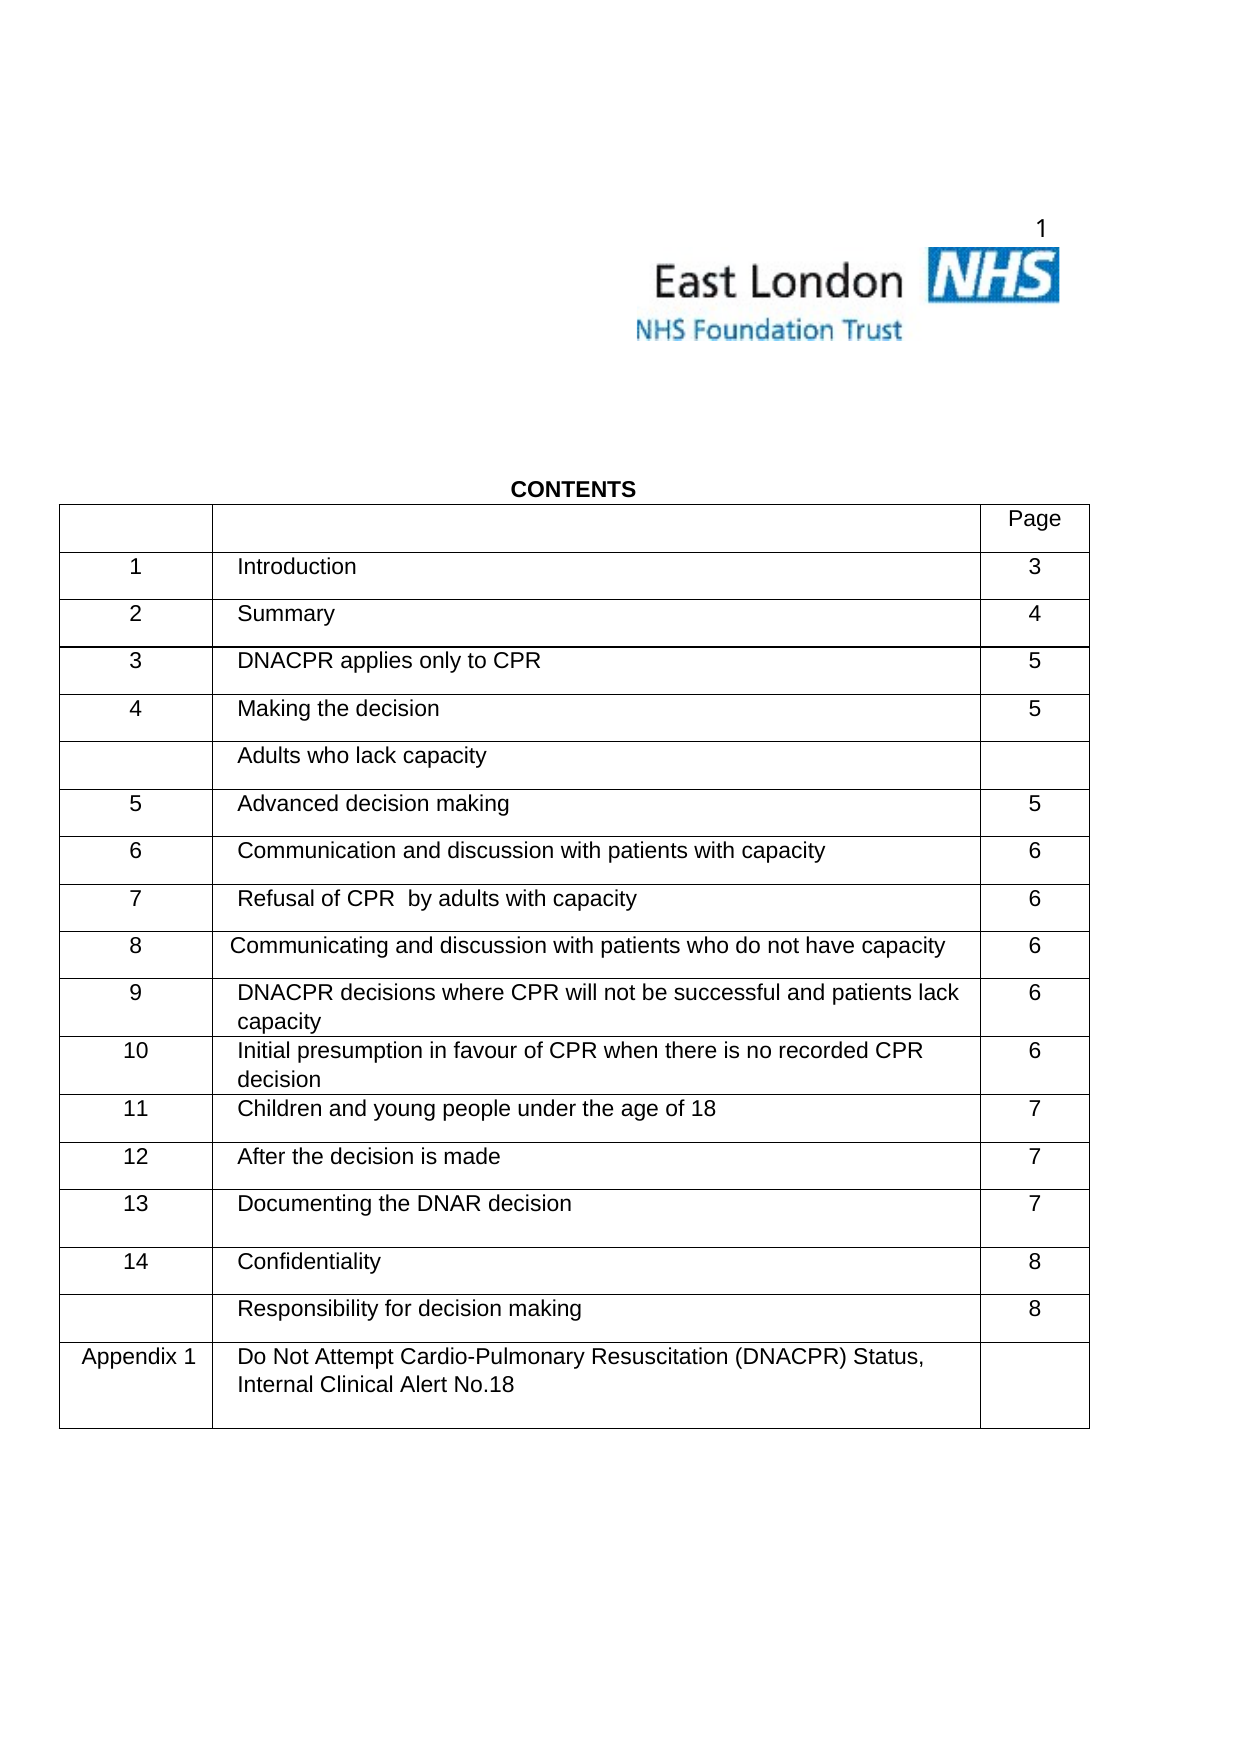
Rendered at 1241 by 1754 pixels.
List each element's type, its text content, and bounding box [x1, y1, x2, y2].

table_cell 6 [60, 837, 212, 883]
table_cell 6 [981, 885, 1089, 931]
table_cell Do Not Attempt Cardio-Pulmonary Resuscitation (DNACPR) Status, Internal Clinical Alert No.18 [213, 1343, 980, 1428]
subtitle CONTENTS [94, 476, 1053, 502]
table_cell [60, 742, 212, 789]
table_cell Documenting the DNAR decision [213, 1190, 980, 1247]
table_cell [981, 1343, 1089, 1428]
table_cell Initial presumption in favour of CPR when there is no recorded CPR decision [213, 1037, 980, 1094]
table_cell DNACPR applies only to CPR [213, 648, 980, 694]
table_header [60, 505, 212, 552]
table_cell 1 [60, 553, 212, 599]
table_cell 4 [60, 695, 212, 741]
table_header [213, 505, 980, 552]
table_cell DNACPR decisions where CPR will not be successful and patients lack capacity [213, 979, 980, 1036]
table_cell Children and young people under the age of 18 [213, 1095, 980, 1142]
table_cell Introduction [213, 553, 980, 599]
table_cell 7 [981, 1190, 1089, 1247]
table_cell Communication and discussion with patients with capacity [213, 837, 980, 883]
table_cell 3 [981, 553, 1089, 599]
table_cell 9 [60, 979, 212, 1036]
text 1 [94, 210, 1144, 244]
table_cell [60, 1295, 212, 1342]
table_cell 6 [981, 837, 1089, 883]
table_cell 11 [60, 1095, 212, 1142]
table_cell 13 [60, 1190, 212, 1247]
table_cell Adults who lack capacity [213, 742, 980, 789]
table_cell [981, 742, 1089, 789]
table_cell 8 [60, 932, 212, 978]
table_cell Responsibility for decision making [213, 1295, 980, 1342]
table_header Page [981, 505, 1089, 552]
table_cell Communicating and discussion with patients who do not have capacity [213, 932, 980, 978]
table_cell 5 [981, 695, 1089, 741]
table_cell Advanced decision making [213, 790, 980, 836]
table_cell 5 [981, 648, 1089, 694]
table_cell 7 [60, 885, 212, 931]
table_cell Making the decision [213, 695, 980, 741]
table_cell 7 [981, 1143, 1089, 1189]
table_cell 5 [60, 790, 212, 836]
table_cell 6 [981, 932, 1089, 978]
table_cell After the decision is made [213, 1143, 980, 1189]
table_cell 7 [981, 1095, 1089, 1142]
table_cell 8 [981, 1295, 1089, 1342]
table_cell 6 [981, 1037, 1089, 1094]
picture [636, 247, 1060, 341]
table_cell 10 [60, 1037, 212, 1094]
table_cell 12 [60, 1143, 212, 1189]
table_cell Confidentiality [213, 1248, 980, 1294]
table_cell Summary [213, 600, 980, 646]
table_cell Refusal of CPR by adults with capacity [213, 885, 980, 931]
table_cell 5 [981, 790, 1089, 836]
table_cell 2 [60, 600, 212, 646]
table_cell 4 [981, 600, 1089, 646]
table_cell Appendix 1 [60, 1343, 212, 1428]
table_cell 3 [60, 648, 212, 694]
table_cell 8 [981, 1248, 1089, 1294]
table_cell 6 [981, 979, 1089, 1036]
table_cell 14 [60, 1248, 212, 1294]
